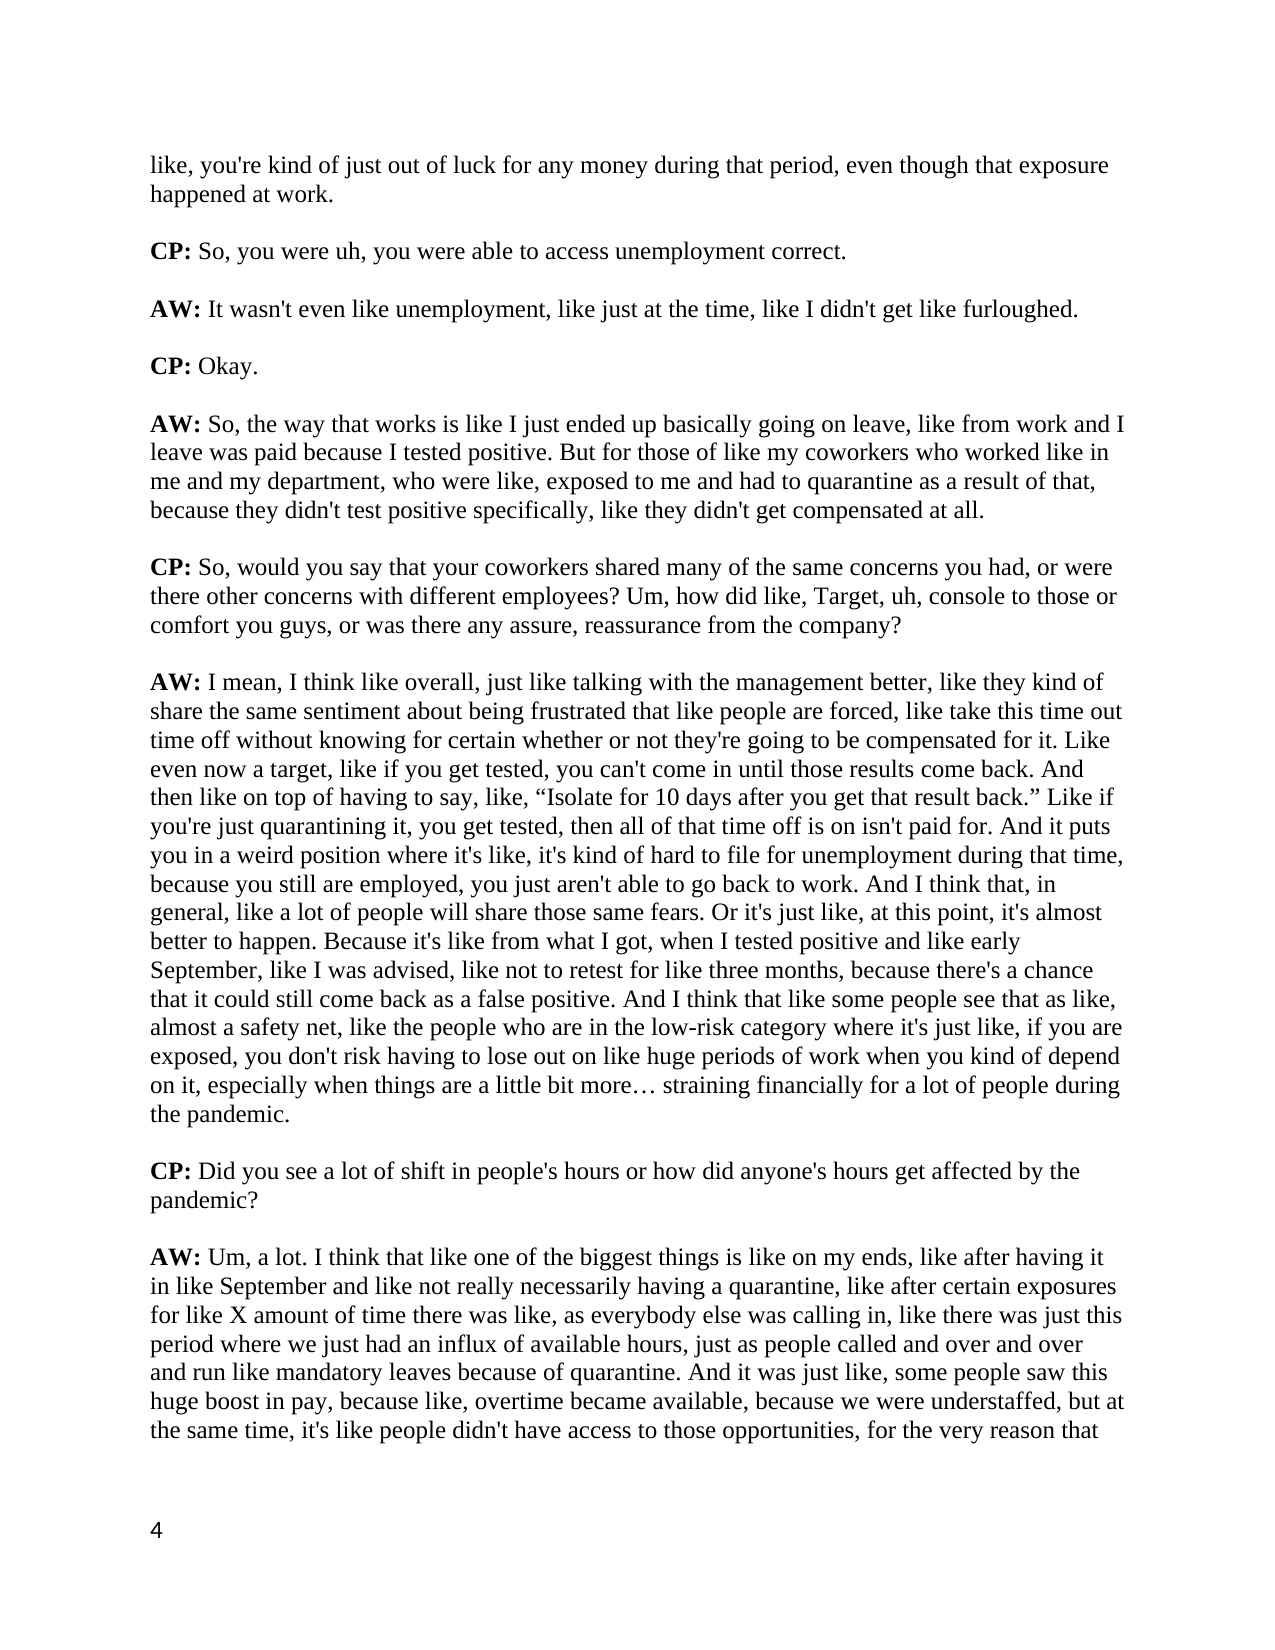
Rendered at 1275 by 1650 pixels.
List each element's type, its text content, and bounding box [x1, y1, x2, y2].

text AW: It wasn't even like unemployment, like just at the time, like I didn't get like furloughed. [150, 294, 1125, 322]
text AW: So, the way that works is like I just ended up basically going on leave, like from work and I leave was paid because I tested positive. But for those of like my coworkers who worked like in me and my department, who were like, exposed to me and had to quarantine as a result of that, because they didn't test positive specifically, like they didn't get compensated at all. [150, 409, 1125, 524]
text AW: I mean, I think like overall, just like talking with the management better, like they kind of share the same sentiment about being frustrated that like people are forced, like take this time out time off without knowing for certain whether or not they're going to be compensated for it. Like even now a target, like if you get tested, you can't come in until those results come back. And then like on top of having to say, like, “Isolate for 10 days after you get that result back.” Like if you're just quarantining it, you get tested, then all of that time off is on isn't paid for. And it puts you in a weird position where it's like, it's kind of hard to file for unemployment during that time, because you still are employed, you just aren't able to go back to work. And I think that, in general, like a lot of people will share those same fears. Or it's just like, at this point, it's almost better to happen. Because it's like from what I got, when I tested positive and like early September, like I was advised, like not to retest for like three months, because there's a chance that it could still come back as a false positive. And I think that like some people see that as like, almost a safety net, like the people who are in the low-risk category where it's just like, if you are exposed, you don't risk having to lose out on like huge periods of work when you kind of depend on it, especially when things are a little bit more… straining financially for a lot of people during the pandemic. [150, 667, 1125, 1127]
text CP: So, you were uh, you were able to access unemployment correct. [150, 236, 1125, 265]
text CP: Did you see a lot of shift in people's hours or how did anyone's hours get affected by the pandemic? [150, 1156, 1125, 1214]
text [150, 1242, 1125, 1444]
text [150, 150, 1125, 207]
text CP: So, would you say that your coworkers shared many of the same concerns you had, or were there other concerns with different employees? Um, how did like, Target, uh, console to those or comfort you guys, or was there any assure, reassurance from the company? [150, 552, 1125, 639]
text CP: Okay. [150, 351, 1125, 380]
